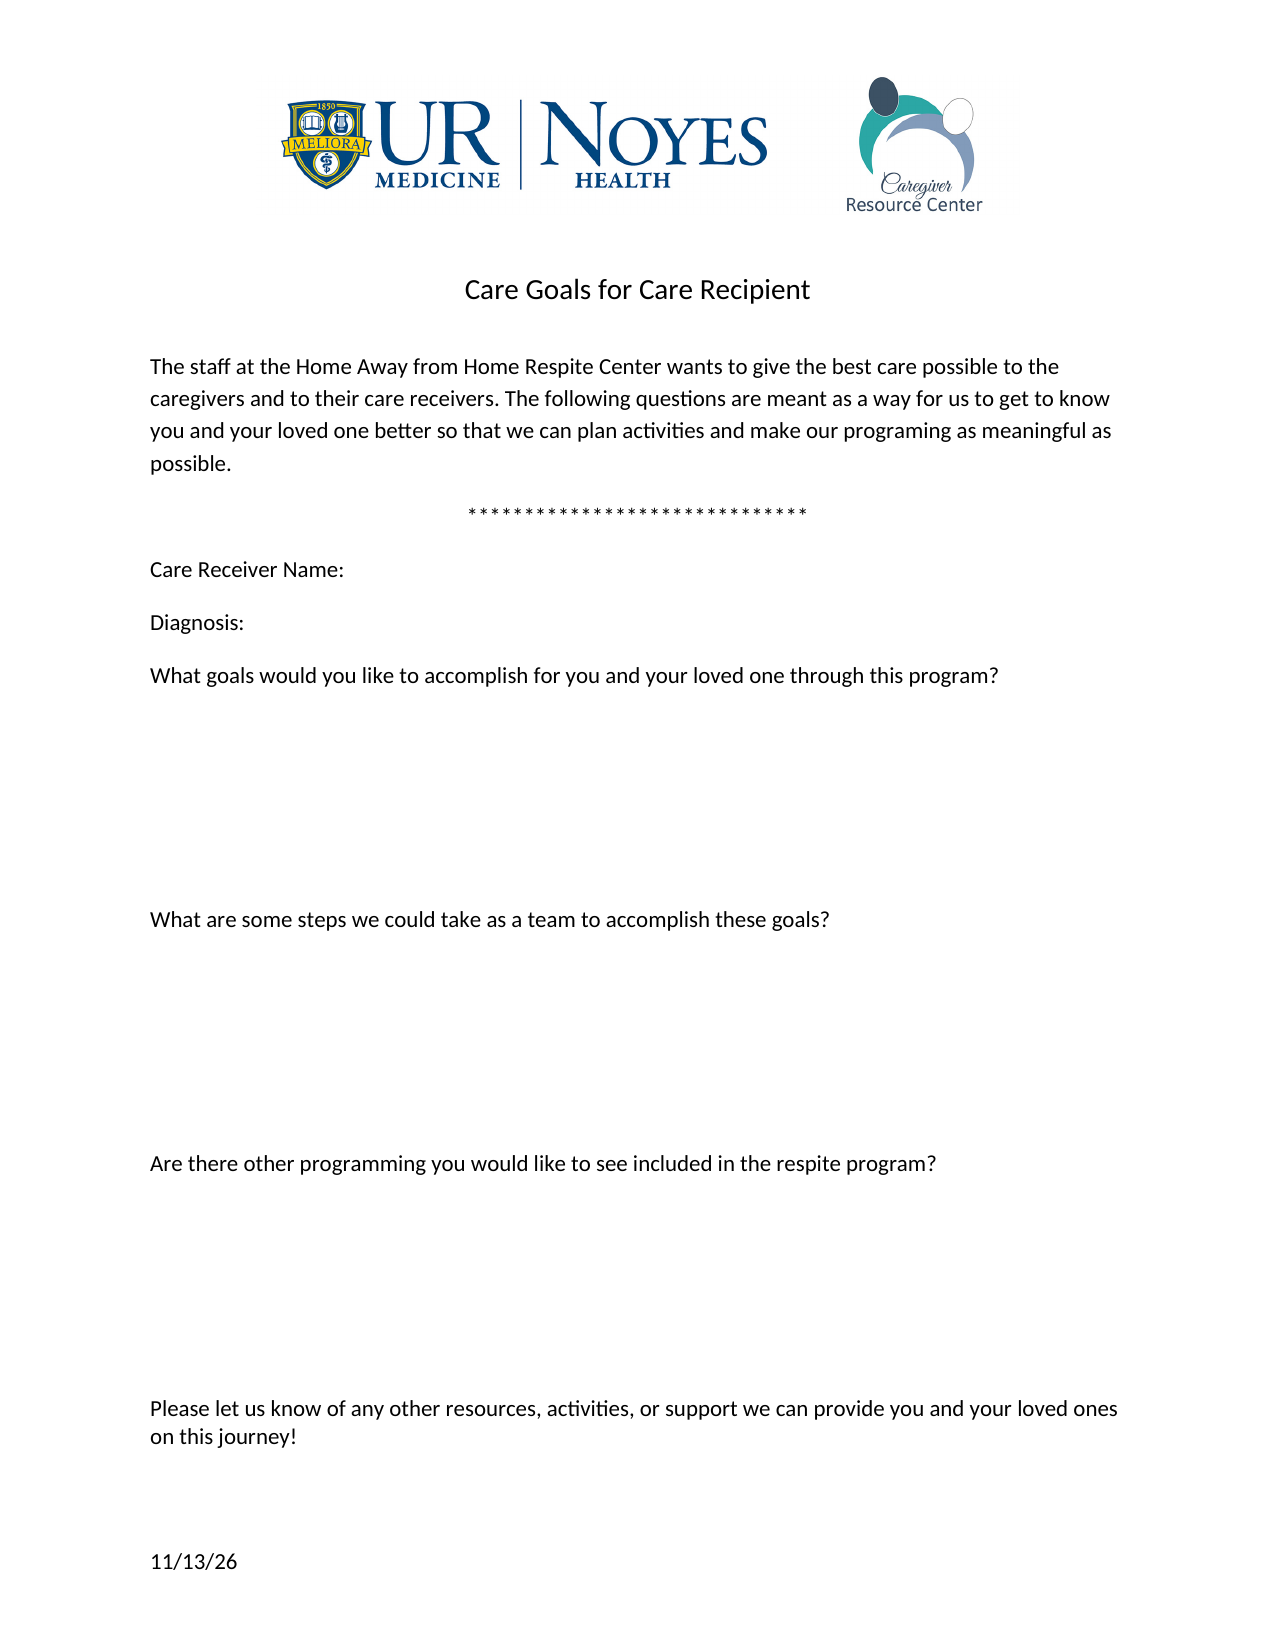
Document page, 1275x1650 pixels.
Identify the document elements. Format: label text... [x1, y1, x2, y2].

picture [255, 75, 1020, 215]
text Are there other programming you would like to see included in the respite program? [150, 1149, 1125, 1177]
text Care Receiver Name: [150, 555, 1125, 583]
text What are some steps we could take as a team to accomplish these goals? [150, 905, 1125, 933]
text The staff at the Home Away from Home Respite Center wants to give the best care possible to the caregivers and to their care receivers. The following questions are meant as a way for us to get to know you and your loved one better so that we can plan activities and make our programing as meaningful as possible. [150, 352, 1125, 477]
text Care Goals for Care Recipient [150, 271, 1125, 306]
text Please let us know of any other resources, activities, or support we can provide you and your loved ones on this journey! [150, 1394, 1125, 1450]
text Diagnosis: [150, 608, 1125, 636]
text What goals would you like to accomplish for you and your loved one through this program? [150, 661, 1125, 689]
text ****************************** [150, 502, 1125, 530]
